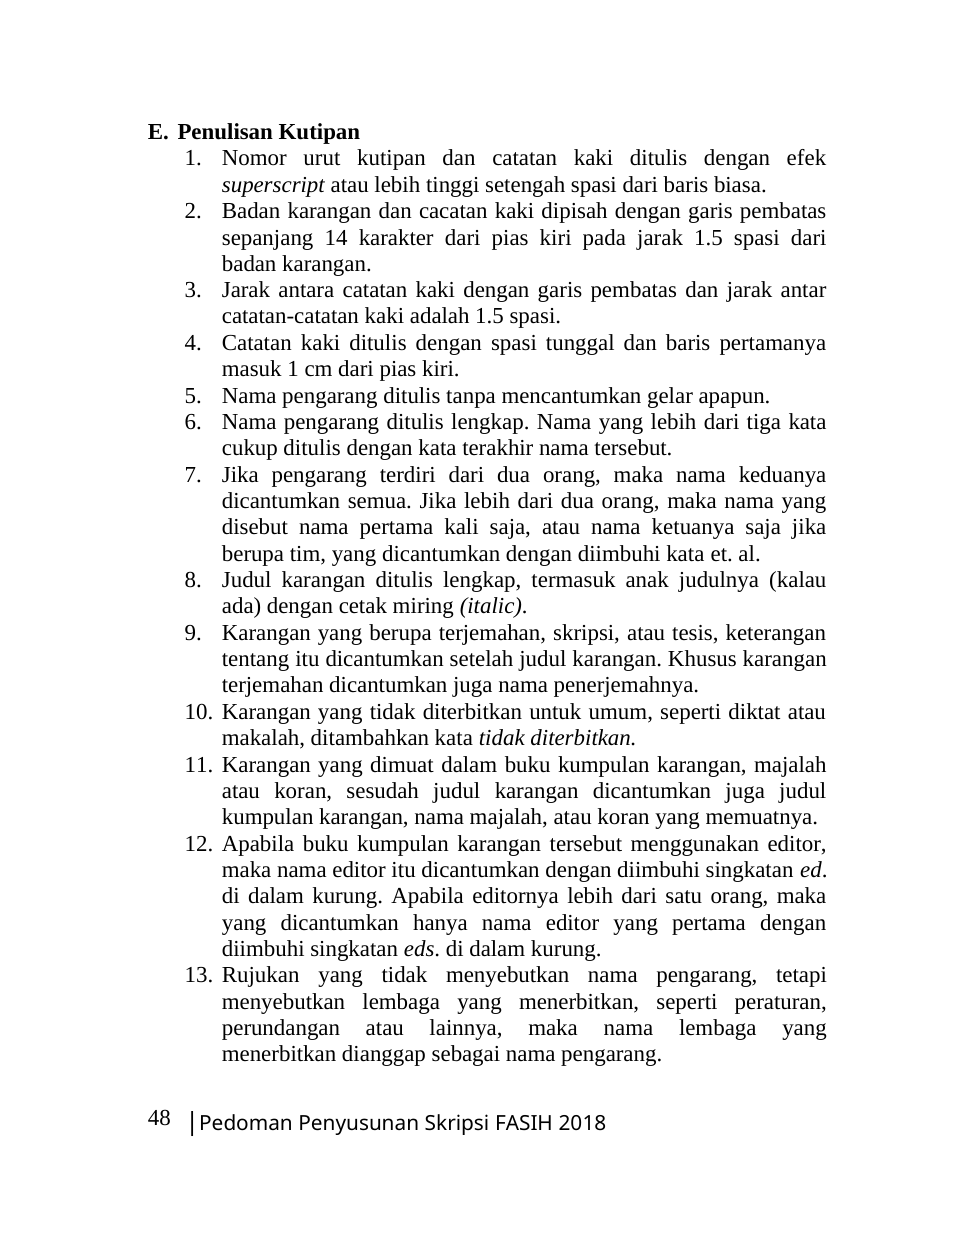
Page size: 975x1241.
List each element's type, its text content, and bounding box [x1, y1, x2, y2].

list Judul karangan ditulis lengkap, termasuk anak judulnya (kalau ada) dengan cetak miring (italic). [184, 566, 827, 619]
text E. Penulisan Kutipan [148, 118, 827, 144]
list Nomor urut kutipan dan catatan kaki ditulis dengan efek superscript atau lebih tinggi setengah spasi dari baris biasa. [184, 144, 827, 197]
list Karangan yang tidak diterbitkan untuk umum, seperti diktat atau makalah, ditambahkan kata tidak diterbitkan. [184, 698, 827, 751]
list Badan karangan dan cacatan kaki dipisah dengan garis pembatas sepanjang 14 karakter dari pias kiri pada jarak 1.5 spasi dari badan karangan. [184, 197, 827, 276]
list Jika pengarang terdiri dari dua orang, maka nama keduanya dicantumkan semua. Jika lebih dari dua orang, maka nama yang disebut nama pertama kali saja, atau nama ketuanya saja jika berupa tim, yang dicantumkan dengan diimbuhi kata et. al. [184, 461, 827, 566]
list Nama pengarang ditulis tanpa mencantumkan gelar apapun. [184, 382, 827, 408]
list Apabila buku kumpulan karangan tersebut menggunakan editor, maka nama editor itu dicantumkan dengan diimbuhi singkatan ed. di dalam kurung. Apabila editornya lebih dari satu orang, maka yang dicantumkan hanya nama editor yang pertama dengan diimbuhi singkatan eds. di dalam kurung. [184, 830, 827, 961]
list Karangan yang dimuat dalam buku kumpulan karangan, majalah atau koran, sesudah judul karangan dicantumkan juga judul kumpulan karangan, nama majalah, atau koran yang memuatnya. [184, 751, 827, 830]
list Nama pengarang ditulis lengkap. Nama yang lebih dari tiga kata cukup ditulis dengan kata terakhir nama tersebut. [184, 408, 827, 461]
list Karangan yang berupa terjemahan, skripsi, atau tesis, keterangan tentang itu dicantumkan setelah judul karangan. Khusus karangan terjemahan dicantumkan juga nama penerjemahnya. [184, 619, 827, 698]
list Catatan kaki ditulis dengan spasi tunggal dan baris pertamanya masuk 1 cm dari pias kiri. [184, 329, 827, 382]
list Jarak antara catatan kaki dengan garis pembatas dan jarak antar catatan-catatan kaki adalah 1.5 spasi. [184, 276, 827, 329]
list Rujukan yang tidak menyebutkan nama pengarang, tetapi menyebutkan lembaga yang menerbitkan, seperti peraturan, perundangan atau lainnya, maka nama lembaga yang menerbitkan dianggap sebagai nama pengarang. [184, 961, 827, 1067]
